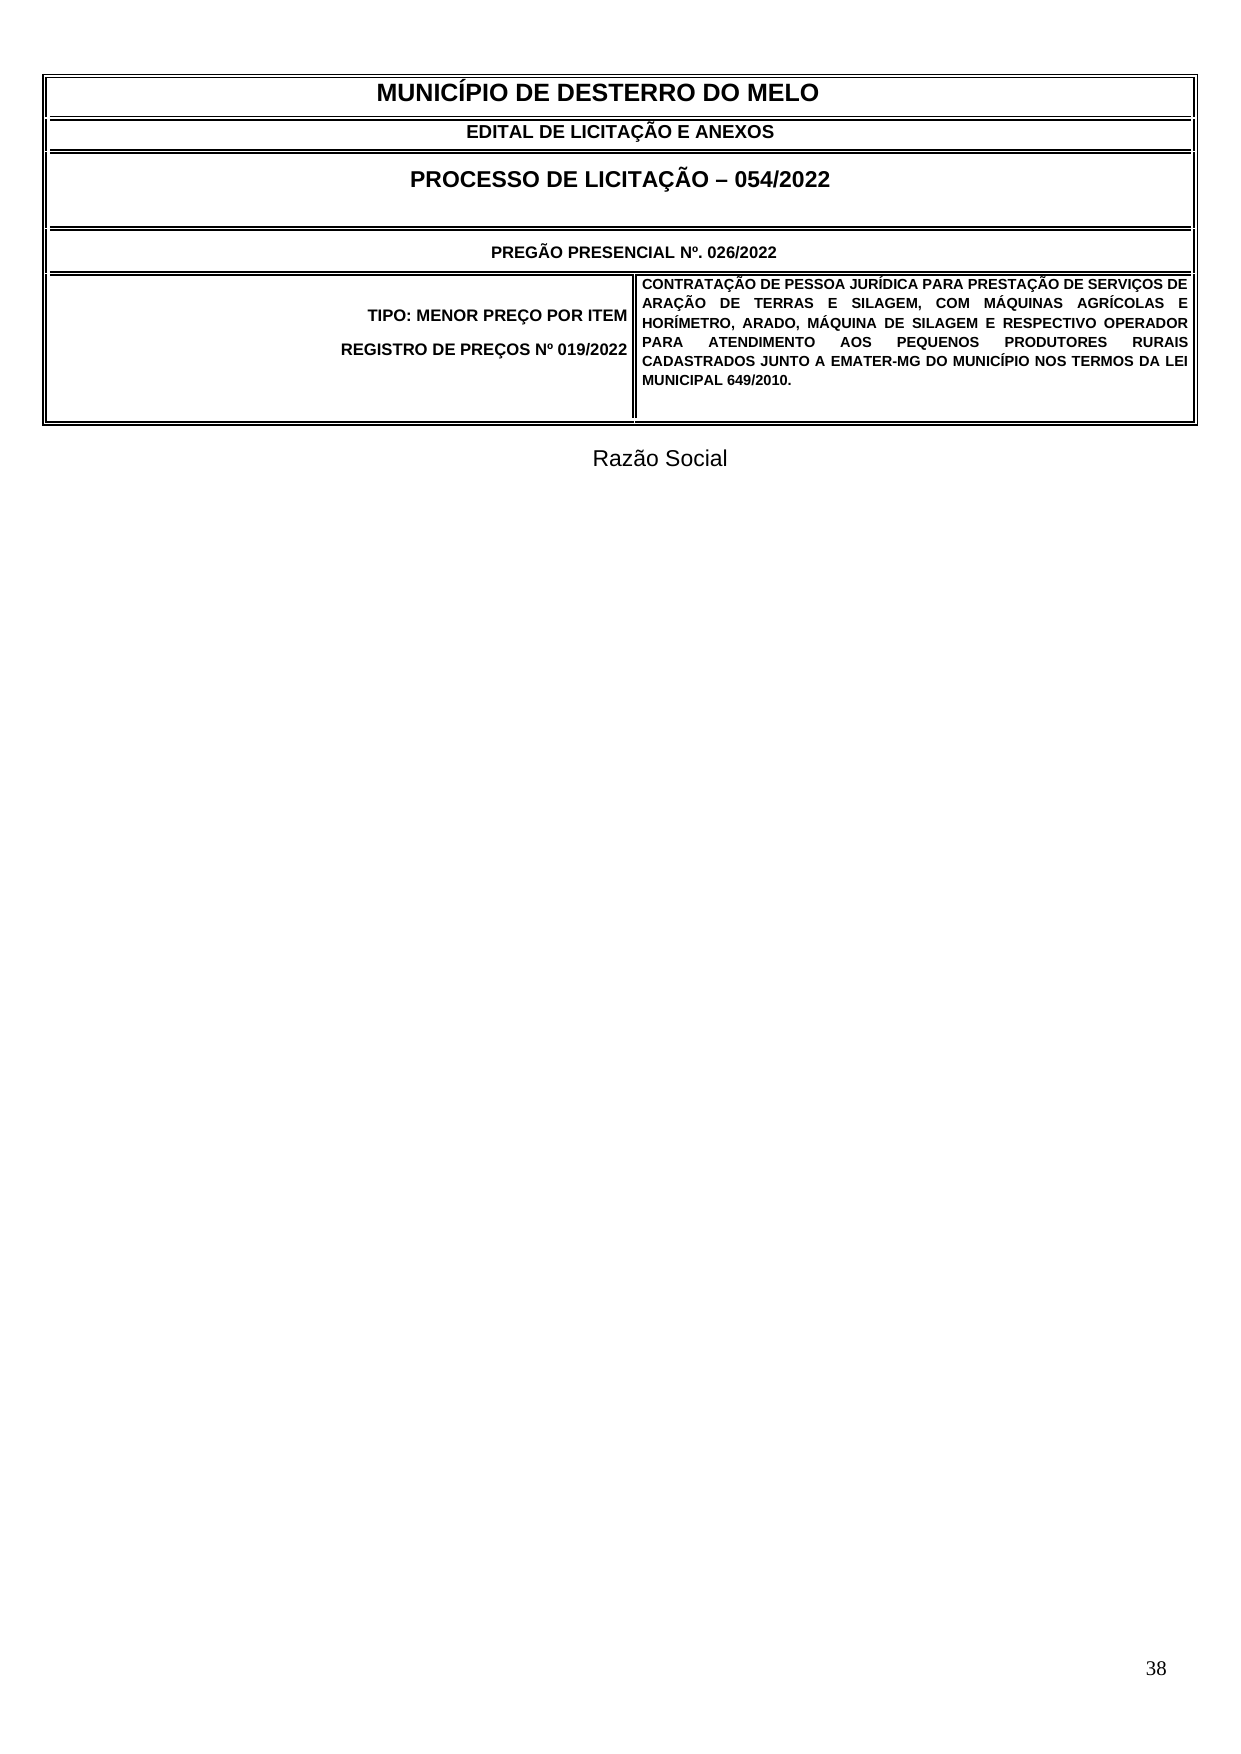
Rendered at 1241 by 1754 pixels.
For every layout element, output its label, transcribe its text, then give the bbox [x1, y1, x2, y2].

text Razão Social [133, 445, 1187, 471]
